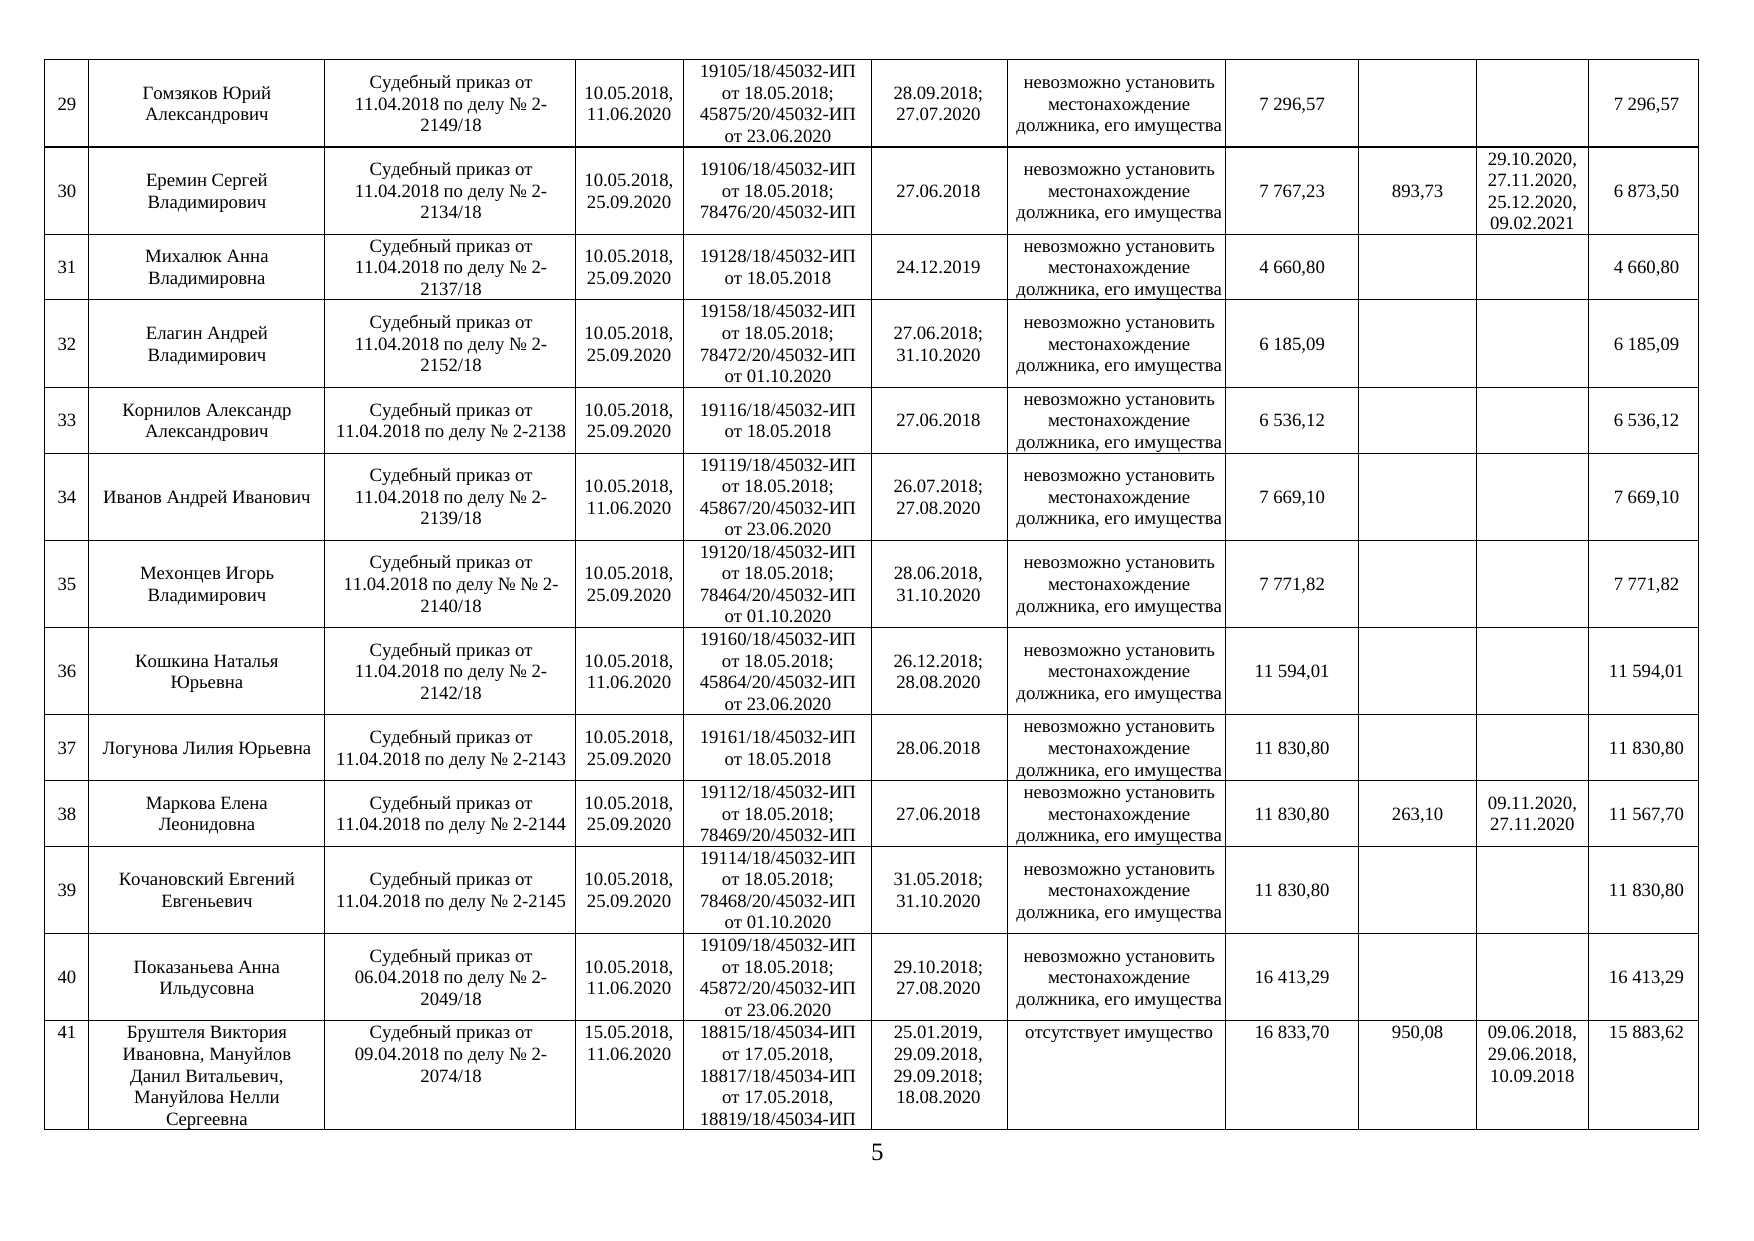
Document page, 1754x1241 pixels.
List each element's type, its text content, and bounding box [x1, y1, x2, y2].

table_cell Судебный приказ от 11.04.2018 по делу № 2-2149/18 [325, 60, 575, 146]
table_cell невозможно установить местонахождение должника, его имущества [1008, 847, 1225, 933]
table_cell 893,73 [1359, 148, 1476, 234]
table_cell Маркова Елена Леонидовна [89, 781, 324, 846]
table_cell Судебный приказ от 11.04.2018 по делу № 2-2145 [325, 847, 575, 933]
table_cell [1477, 388, 1588, 452]
table_cell 16 413,29 [1589, 934, 1698, 1020]
table_cell 19109/18/45032-ИП от 18.05.2018; 45872/20/45032-ИП от 23.06.2020 [684, 934, 871, 1020]
table_cell 26.07.2018; 27.08.2020 [872, 454, 1007, 540]
table_cell 11 830,80 [1589, 847, 1698, 933]
table_cell [1359, 300, 1476, 387]
table_cell Судебный приказ от 11.04.2018 по делу № 2-2134/18 [325, 148, 575, 234]
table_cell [872, 1021, 1007, 1129]
table_cell невозможно установить местонахождение должника, его имущества [1008, 300, 1225, 387]
table_cell Корнилов Александр Александрович [89, 388, 324, 452]
table_cell [1359, 235, 1476, 299]
table_cell 19114/18/45032-ИП от 18.05.2018; 78468/20/45032-ИП от 01.10.2020 [684, 847, 871, 933]
table_cell 6 536,12 [1589, 388, 1698, 452]
table_cell [1477, 847, 1588, 933]
table_cell 33 [45, 388, 88, 452]
table_cell [1359, 60, 1476, 146]
table_cell 7 771,82 [1226, 541, 1358, 627]
table_cell 950,08 [1359, 1021, 1476, 1129]
table_cell 11 830,80 [1226, 847, 1358, 933]
table_cell 6 185,09 [1589, 300, 1698, 387]
table_cell [1477, 934, 1588, 1020]
table_cell 6 873,50 [1589, 148, 1698, 234]
table_cell 11 830,80 [1589, 715, 1698, 780]
table_cell [1477, 60, 1588, 146]
table_cell 29.10.2020, 27.11.2020, 25.12.2020, 09.02.2021 [1477, 148, 1588, 234]
table_cell Судебный приказ от 11.04.2018 по делу № 2-2144 [325, 781, 575, 846]
table_cell Судебный приказ от 06.04.2018 по делу № 2-2049/18 [325, 934, 575, 1020]
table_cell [325, 1021, 575, 1129]
table_cell Судебный приказ от 11.04.2018 по делу № 2-2139/18 [325, 454, 575, 540]
table_cell 7 669,10 [1589, 454, 1698, 540]
table_cell 11 830,80 [1226, 781, 1358, 846]
table_cell 19120/18/45032-ИП от 18.05.2018; 78464/20/45032-ИП от 01.10.2020 [684, 541, 871, 627]
table_cell [1359, 541, 1476, 627]
table_cell 29 [45, 60, 88, 146]
table_cell 31.05.2018; 31.10.2020 [872, 847, 1007, 933]
table_cell 7 771,82 [1589, 541, 1698, 627]
table_cell 10.05.2018, 11.06.2020 [576, 628, 683, 714]
table_cell Гомзяков Юрий Александрович [89, 60, 324, 146]
table_cell 19116/18/45032-ИП от 18.05.2018 [684, 388, 871, 452]
table_cell Показаньева Анна Ильдусовна [89, 934, 324, 1020]
table_cell 34 [45, 454, 88, 540]
table_cell 10.05.2018, 25.09.2020 [576, 300, 683, 387]
table_cell 10.05.2018, 11.06.2020 [576, 934, 683, 1020]
table_cell 24.12.2019 [872, 235, 1007, 299]
table_cell 7 767,23 [1226, 148, 1358, 234]
table_cell 37 [45, 715, 88, 780]
table_cell 7 296,57 [1589, 60, 1698, 146]
table_cell Еремин Сергей Владимирович [89, 148, 324, 234]
table_cell 4 660,80 [1226, 235, 1358, 299]
table_cell Судебный приказ от 11.04.2018 по делу № 2-2137/18 [325, 235, 575, 299]
table_cell невозможно установить местонахождение должника, его имущества [1008, 781, 1225, 846]
table_cell 30 [45, 148, 88, 234]
table_cell [1477, 300, 1588, 387]
table_cell 19106/18/45032-ИП от 18.05.2018; 78476/20/45032-ИП [684, 148, 871, 234]
table_cell невозможно установить местонахождение должника, его имущества [1008, 454, 1225, 540]
table_cell 10.05.2018, 25.09.2020 [576, 847, 683, 933]
table_cell невозможно установить местонахождение должника, его имущества [1008, 715, 1225, 780]
table_cell 19128/18/45032-ИП от 18.05.2018 [684, 235, 871, 299]
table_cell [1359, 388, 1476, 452]
table_cell 19161/18/45032-ИП от 18.05.2018 [684, 715, 871, 780]
table_cell невозможно установить местонахождение должника, его имущества [1008, 934, 1225, 1020]
table_cell Судебный приказ от 11.04.2018 по делу № 2-2142/18 [325, 628, 575, 714]
table_cell [1477, 715, 1588, 780]
table_cell 19160/18/45032-ИП от 18.05.2018; 45864/20/45032-ИП от 23.06.2020 [684, 628, 871, 714]
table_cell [1477, 1021, 1588, 1129]
table_cell 39 [45, 847, 88, 933]
table_cell 11 567,70 [1589, 781, 1698, 846]
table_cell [684, 1021, 871, 1129]
table_cell Иванов Андрей Иванович [89, 454, 324, 540]
table_cell Мехонцев Игорь Владимирович [89, 541, 324, 627]
table_cell Судебный приказ от 11.04.2018 по делу № 2-2138 [325, 388, 575, 452]
table_cell Михалюк Анна Владимировна [89, 235, 324, 299]
table_cell невозможно установить местонахождение должника, его имущества [1008, 235, 1225, 299]
table_cell Судебный приказ от 11.04.2018 по делу № № 2-2140/18 [325, 541, 575, 627]
table_cell 28.06.2018, 31.10.2020 [872, 541, 1007, 627]
table_cell невозможно установить местонахождение должника, его имущества [1008, 60, 1225, 146]
table_cell невозможно установить местонахождение должника, его имущества [1008, 628, 1225, 714]
table_cell 27.06.2018; 31.10.2020 [872, 300, 1007, 387]
table_cell 27.06.2018 [872, 388, 1007, 452]
table_cell 27.06.2018 [872, 781, 1007, 846]
table_cell 19105/18/45032-ИП от 18.05.2018; 45875/20/45032-ИП от 23.06.2020 [684, 60, 871, 146]
table_cell Судебный приказ от 11.04.2018 по делу № 2-2152/18 [325, 300, 575, 387]
table_cell 16 413,29 [1226, 934, 1358, 1020]
table_cell [1359, 715, 1476, 780]
table_cell 10.05.2018, 25.09.2020 [576, 781, 683, 846]
table_cell 28.06.2018 [872, 715, 1007, 780]
table_cell 19119/18/45032-ИП от 18.05.2018; 45867/20/45032-ИП от 23.06.2020 [684, 454, 871, 540]
table_cell 10.05.2018, 25.09.2020 [576, 388, 683, 452]
table_cell [1359, 847, 1476, 933]
table_cell 16 833,70 [1226, 1021, 1358, 1129]
table_cell 6 536,12 [1226, 388, 1358, 452]
table_cell 36 [45, 628, 88, 714]
table_cell 09.11.2020, 27.11.2020 [1477, 781, 1588, 846]
table_cell [1477, 628, 1588, 714]
table_cell 6 185,09 [1226, 300, 1358, 387]
table_cell 19112/18/45032-ИП от 18.05.2018; 78469/20/45032-ИП [684, 781, 871, 846]
table_cell 7 296,57 [1226, 60, 1358, 146]
table_cell 11 830,80 [1226, 715, 1358, 780]
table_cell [576, 60, 683, 146]
table_cell 38 [45, 781, 88, 846]
table_cell Кошкина Наталья Юрьевна [89, 628, 324, 714]
table_cell 29.10.2018; 27.08.2020 [872, 934, 1007, 1020]
table_cell невозможно установить местонахождение должника, его имущества [1008, 541, 1225, 627]
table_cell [576, 1021, 683, 1129]
table_cell 40 [45, 934, 88, 1020]
table_cell 28.09.2018; 27.07.2020 [872, 60, 1007, 146]
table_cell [89, 1021, 324, 1129]
table_cell Елагин Андрей Владимирович [89, 300, 324, 387]
table_cell 10.05.2018, 25.09.2020 [576, 715, 683, 780]
table_cell [1477, 235, 1588, 299]
table_cell 19158/18/45032-ИП от 18.05.2018; 78472/20/45032-ИП от 01.10.2020 [684, 300, 871, 387]
table_cell невозможно установить местонахождение должника, его имущества [1008, 388, 1225, 452]
table_cell 4 660,80 [1589, 235, 1698, 299]
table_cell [1008, 1021, 1225, 1129]
table_cell [1477, 541, 1588, 627]
table_cell 35 [45, 541, 88, 627]
table_cell невозможно установить местонахождение должника, его имущества [1008, 148, 1225, 234]
table_cell [1359, 934, 1476, 1020]
table_cell 10.05.2018, 25.09.2020 [576, 235, 683, 299]
table_cell 11 594,01 [1226, 628, 1358, 714]
table_cell [1477, 454, 1588, 540]
table_cell 10.05.2018, 11.06.2020 [576, 454, 683, 540]
table_cell 10.05.2018, 25.09.2020 [576, 541, 683, 627]
table_cell Кочановский Евгений Евгеньевич [89, 847, 324, 933]
table_cell [1359, 454, 1476, 540]
table_cell [1359, 628, 1476, 714]
table_cell 263,10 [1359, 781, 1476, 846]
table_cell 15 883,62 [1589, 1021, 1698, 1129]
table_cell 32 [45, 300, 88, 387]
table_cell 31 [45, 235, 88, 299]
table_cell 11 594,01 [1589, 628, 1698, 714]
table_cell 26.12.2018; 28.08.2020 [872, 628, 1007, 714]
table_cell 10.05.2018, 25.09.2020 [576, 148, 683, 234]
table_cell 27.06.2018 [872, 148, 1007, 234]
table_cell Логунова Лилия Юрьевна [89, 715, 324, 780]
table_cell 41 [45, 1021, 88, 1129]
table_cell Судебный приказ от 11.04.2018 по делу № 2-2143 [325, 715, 575, 780]
table_cell 7 669,10 [1226, 454, 1358, 540]
